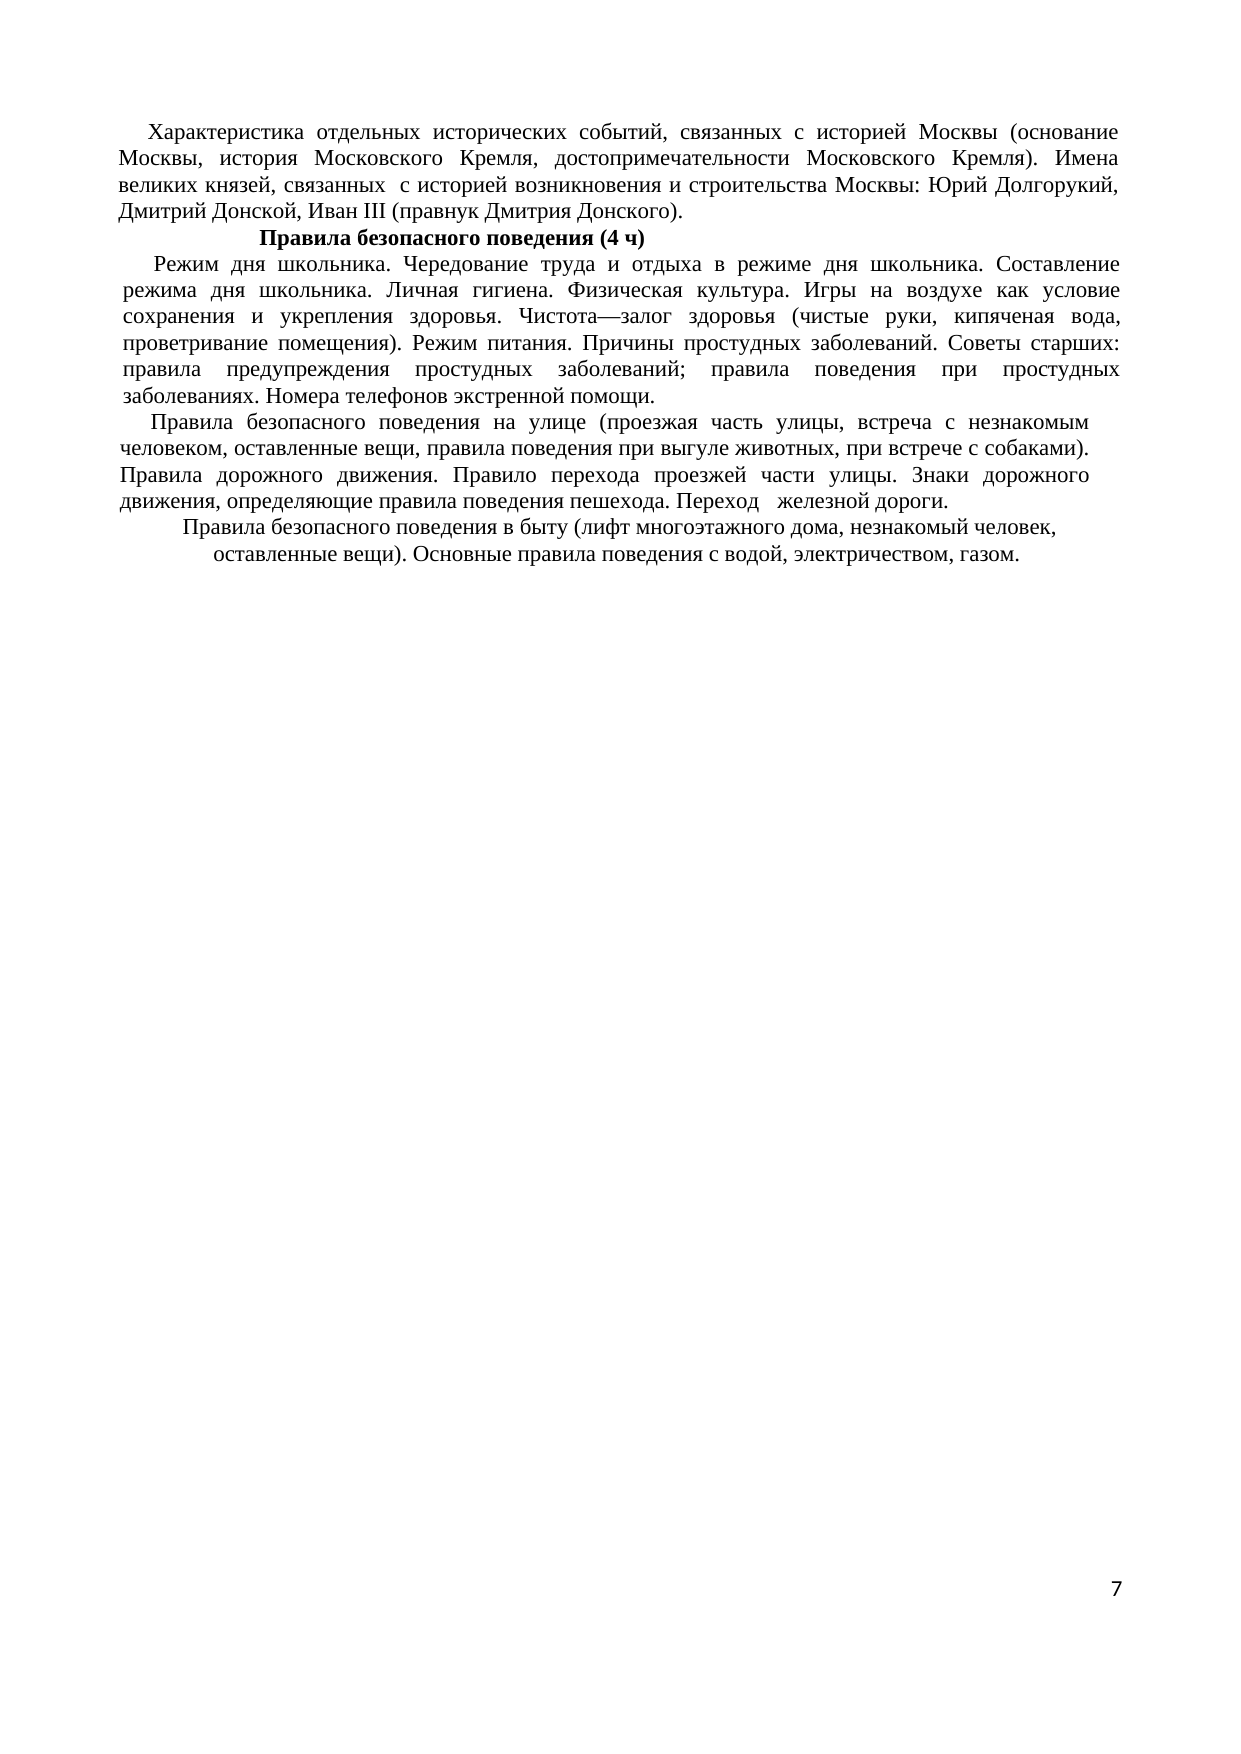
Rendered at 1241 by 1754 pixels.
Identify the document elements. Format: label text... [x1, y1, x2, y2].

text Характеристика отдельных исторических событий, связанных с историей Москвы (основание Москвы, история Московского Кремля, достопримечательности Московского Кремля). Имена великих князей, связанных с историей возникновения и строительства Москвы: Юрий Долгорукий, Дмитрий Донской, Иван III (правнук Дмитрия Донского). [118, 118, 1120, 223]
text Правила безопасного поведения (4 ч) [259, 223, 1122, 250]
text Правила безопасного поведения в быту (лифт многоэтажного дома, незнакомый человек, оставленные вещи). Основные правила поведения с водой, электричеством, газом. [118, 513, 1122, 566]
text Режим дня школьника. Чередование труда и отдыха в режиме дня школьника. Составление режима дня школьника. Личная гигиена. Физическая культура. Игры на воздухе как условие сохранения и укрепления здоровья. Чистота—залог здоровья (чистые руки, кипяченая вода, проветривание помещения). Режим питания. Причины простудных заболеваний. Советы старших: правила предупреждения простудных заболеваний; правила поведения при простудных заболеваниях. Номера телефонов экстренной помощи. [123, 250, 1122, 408]
text Правила безопасного поведения на улице (проезжая часть улицы, встреча с незнакомым человеком, оставленные вещи, правила поведения при выгуле животных, при встрече с собаками). Правила дорожного движения. Правило перехода проезжей части улицы. Знаки дорожного движения, определяющие правила поведения пешехода. Переход железной дороги. [119, 408, 1091, 513]
